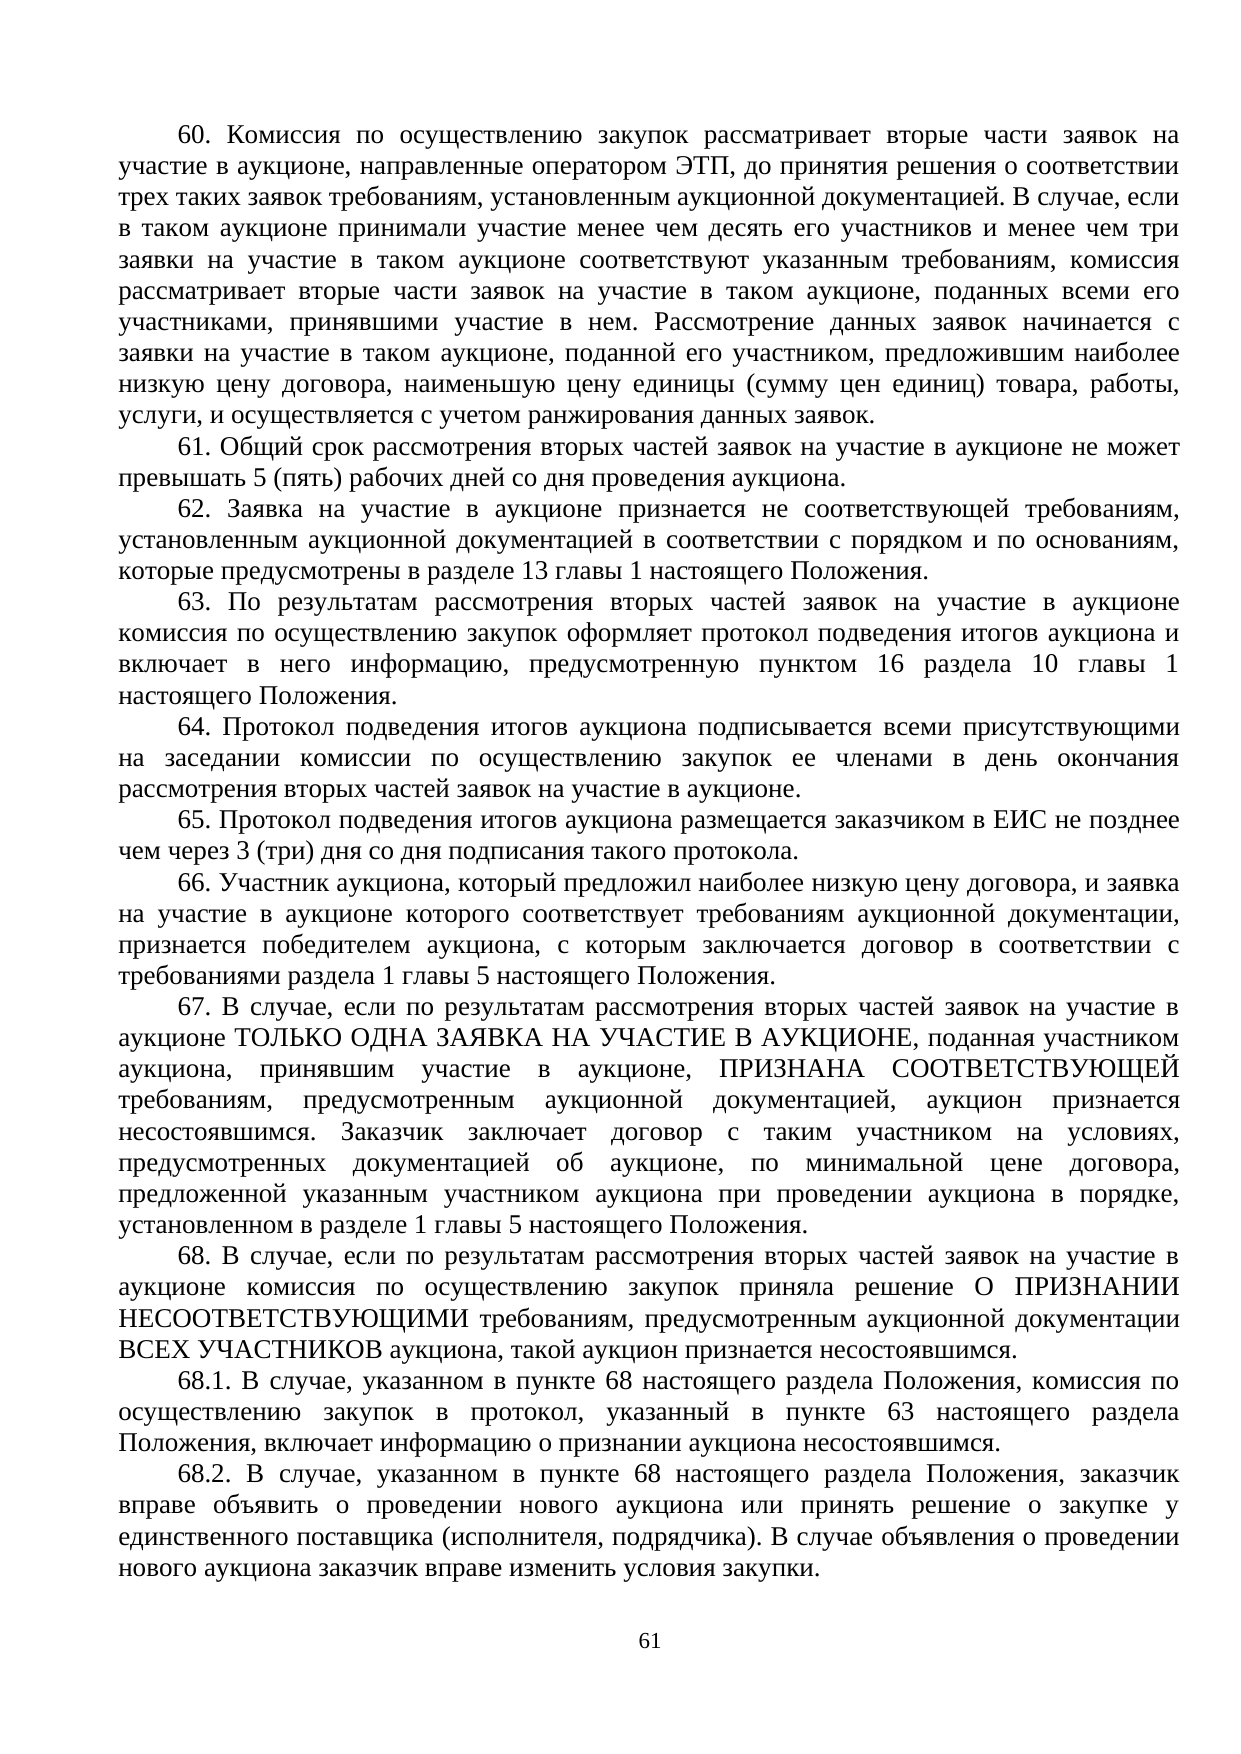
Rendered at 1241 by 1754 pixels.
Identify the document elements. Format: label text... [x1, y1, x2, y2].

text 64. Протокол подведения итогов аукциона подписывается всеми присутствующими на заседании комиссии по осуществлению закупок ее членами в день окончания рассмотрения вторых частей заявок на участие в аукционе. [118, 710, 1181, 803]
list 60. Комиссия по осуществлению закупок рассматривает вторые части заявок на участие в аукционе, направленные оператором ЭТП, до принятия решения о соответствии трех таких заявок требованиям, установленным аукционной документацией. В случае, если в таком аукционе принимали участие менее чем десять его участников и менее чем три заявки на участие в таком аукционе соответствуют указанным требованиям, комиссия рассматривает вторые части заявок на участие в таком аукционе, поданных всеми его участниками, принявшими участие в нем. Рассмотрение данных заявок начинается с заявки на участие в таком аукционе, поданной его участником, предложившим наиболее низкую цену договора, наименьшую цену единицы (сумму цен единиц) товара, работы, услуги, и осуществляется с учетом ранжирования данных заявок. [118, 118, 1181, 429]
list 61. Общий срок рассмотрения вторых частей заявок на участие в аукционе не может превышать 5 (пять) рабочих дней со дня проведения аукциона. [118, 429, 1181, 492]
text 62. Заявка на участие в аукционе признается не соответствующей требованиям, установленным аукционной документацией в соответствии с порядком и по основаниям, которые предусмотрены в разделе 13 главы 1 настоящего Положения. [118, 492, 1181, 585]
list 66. Участник аукциона, который предложил наиболее низкую цену договора, и заявка на участие в аукционе которого соответствует требованиям аукционной документации, признается победителем аукциона, с которым заключается договор в соответствии с требованиями раздела 1 главы 5 настоящего Положения. [118, 866, 1181, 990]
text 68.2. В случае, указанном в пункте 68 настоящего раздела Положения, заказчик вправе объявить о проведении нового аукциона или принять решение о закупке у единственного поставщика (исполнителя, подрядчика). В случае объявления о проведении нового аукциона заказчик вправе изменить условия закупки. [118, 1457, 1181, 1582]
list 67. В случае, если по результатам рассмотрения вторых частей заявок на участие в аукционе ТОЛЬКО ОДНА ЗАЯВКА НА УЧАСТИЕ В АУКЦИОНЕ, поданная участником аукциона, принявшим участие в аукционе, ПРИЗНАНА СООТВЕТСТВУЮЩЕЙ требованиям, предусмотренным аукционной документацией, аукцион признается несостоявшимся. Заказчик заключает договор с таким участником на условиях, предусмотренных документацией об аукционе, по минимальной цене договора, предложенной указанным участником аукциона при проведении аукциона в порядке, установленном в разделе 1 главы 5 настоящего Положения. [118, 990, 1181, 1239]
text 63. По результатам рассмотрения вторых частей заявок на участие в аукционе комиссия по осуществлению закупок оформляет протокол подведения итогов аукциона и включает в него информацию, предусмотренную пунктом 16 раздела 10 главы 1 настоящего Положения. [118, 585, 1181, 710]
text 65. Протокол подведения итогов аукциона размещается заказчиком в ЕИС не позднее чем через 3 (три) дня со дня подписания такого протокола. [118, 803, 1181, 866]
text 68.1. В случае, указанном в пункте 68 настоящего раздела Положения, комиссия по осуществлению закупок в протокол, указанный в пункте 63 настоящего раздела Положения, включает информацию о признании аукциона несостоявшимся. [118, 1364, 1181, 1457]
text 68. В случае, если по результатам рассмотрения вторых частей заявок на участие в аукционе комиссия по осуществлению закупок приняла решение О ПРИЗНАНИИ НЕСООТВЕТСТВУЮЩИМИ требованиям, предусмотренным аукционной документации ВСЕХ УЧАСТНИКОВ аукциона, такой аукцион признается несостоявшимся. [118, 1239, 1181, 1364]
